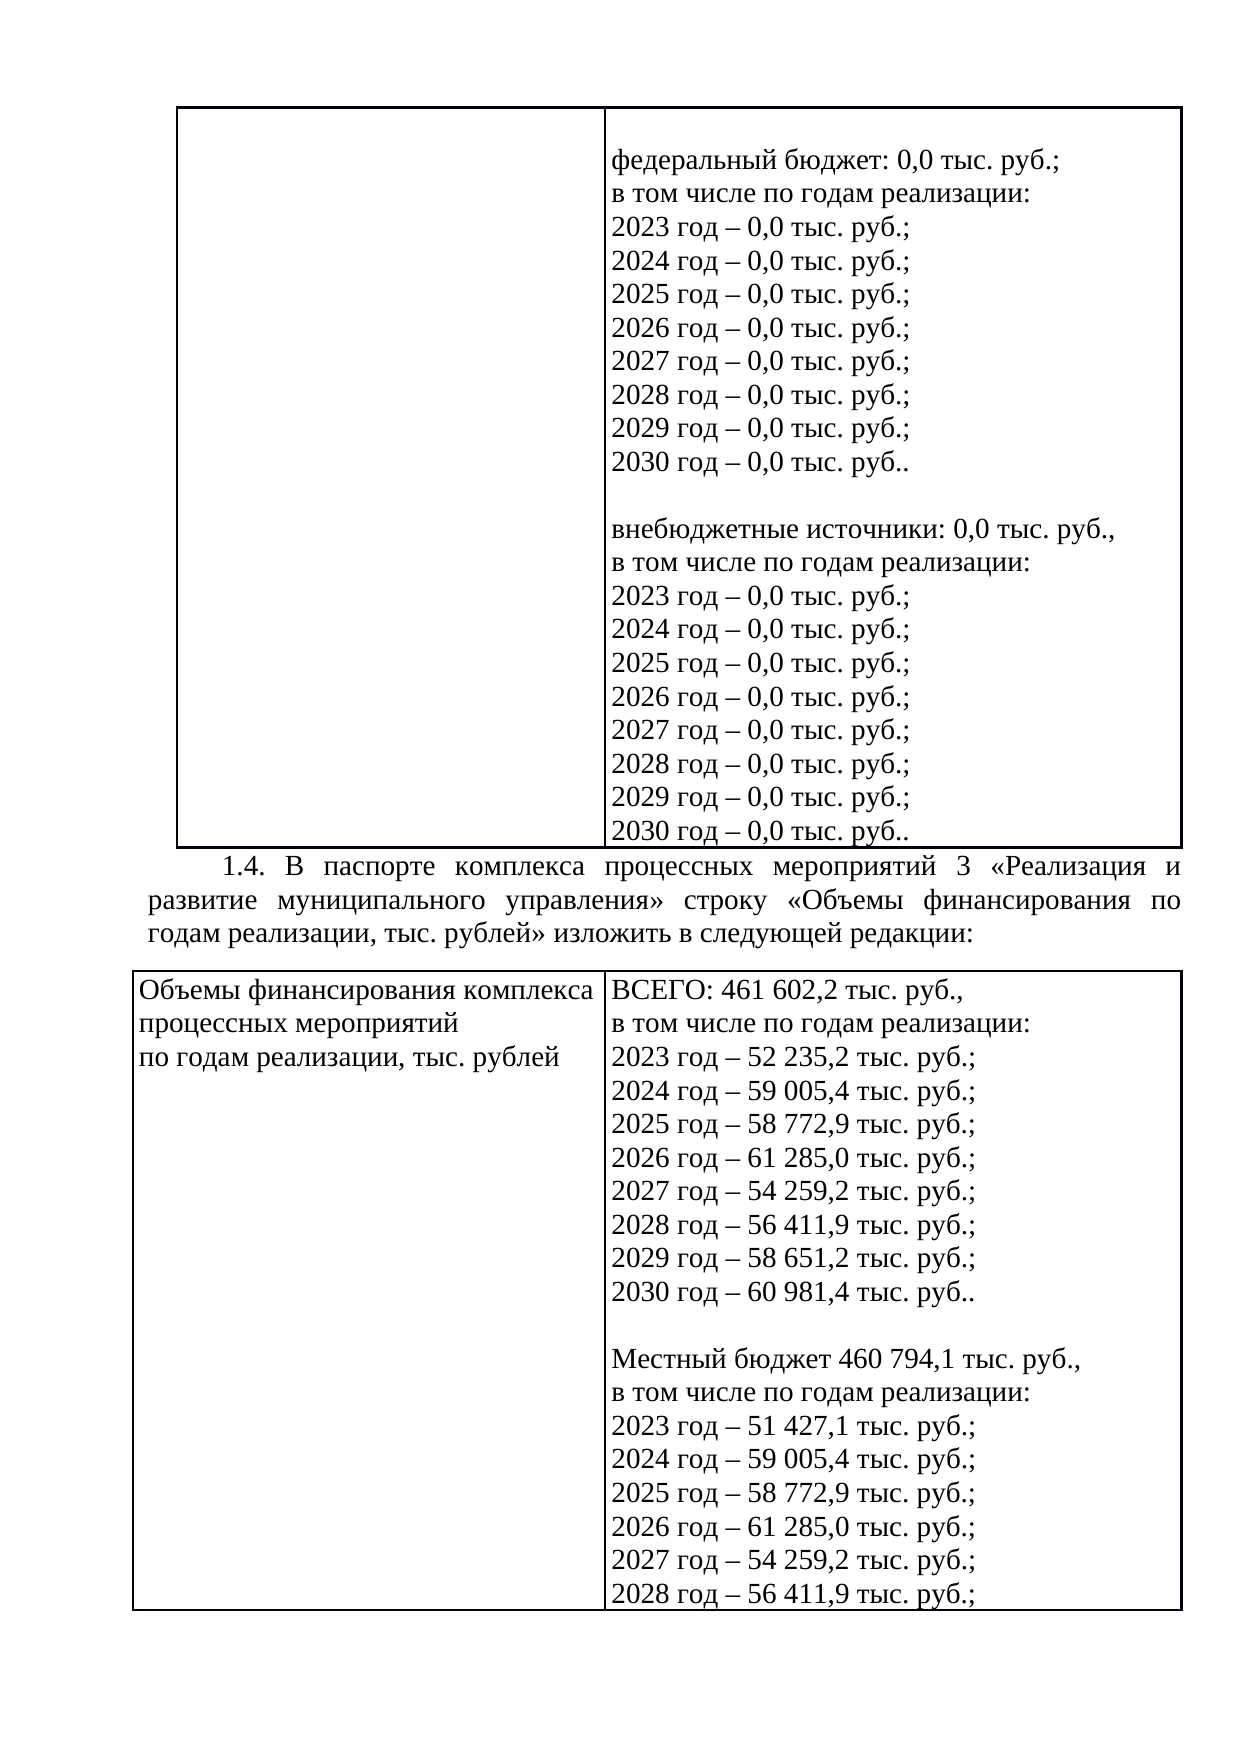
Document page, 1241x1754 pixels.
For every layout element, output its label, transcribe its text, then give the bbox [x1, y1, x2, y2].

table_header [134, 972, 604, 1609]
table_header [178, 109, 604, 846]
text 1.4. В паспорте комплекса процессных мероприятий 3 «Реализация и развитие муниципального управления» строку «Объемы финансирования по годам реализации, тыс. рублей» изложить в следующей редакции: [148, 848, 1181, 949]
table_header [606, 109, 1180, 846]
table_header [606, 972, 1180, 1609]
